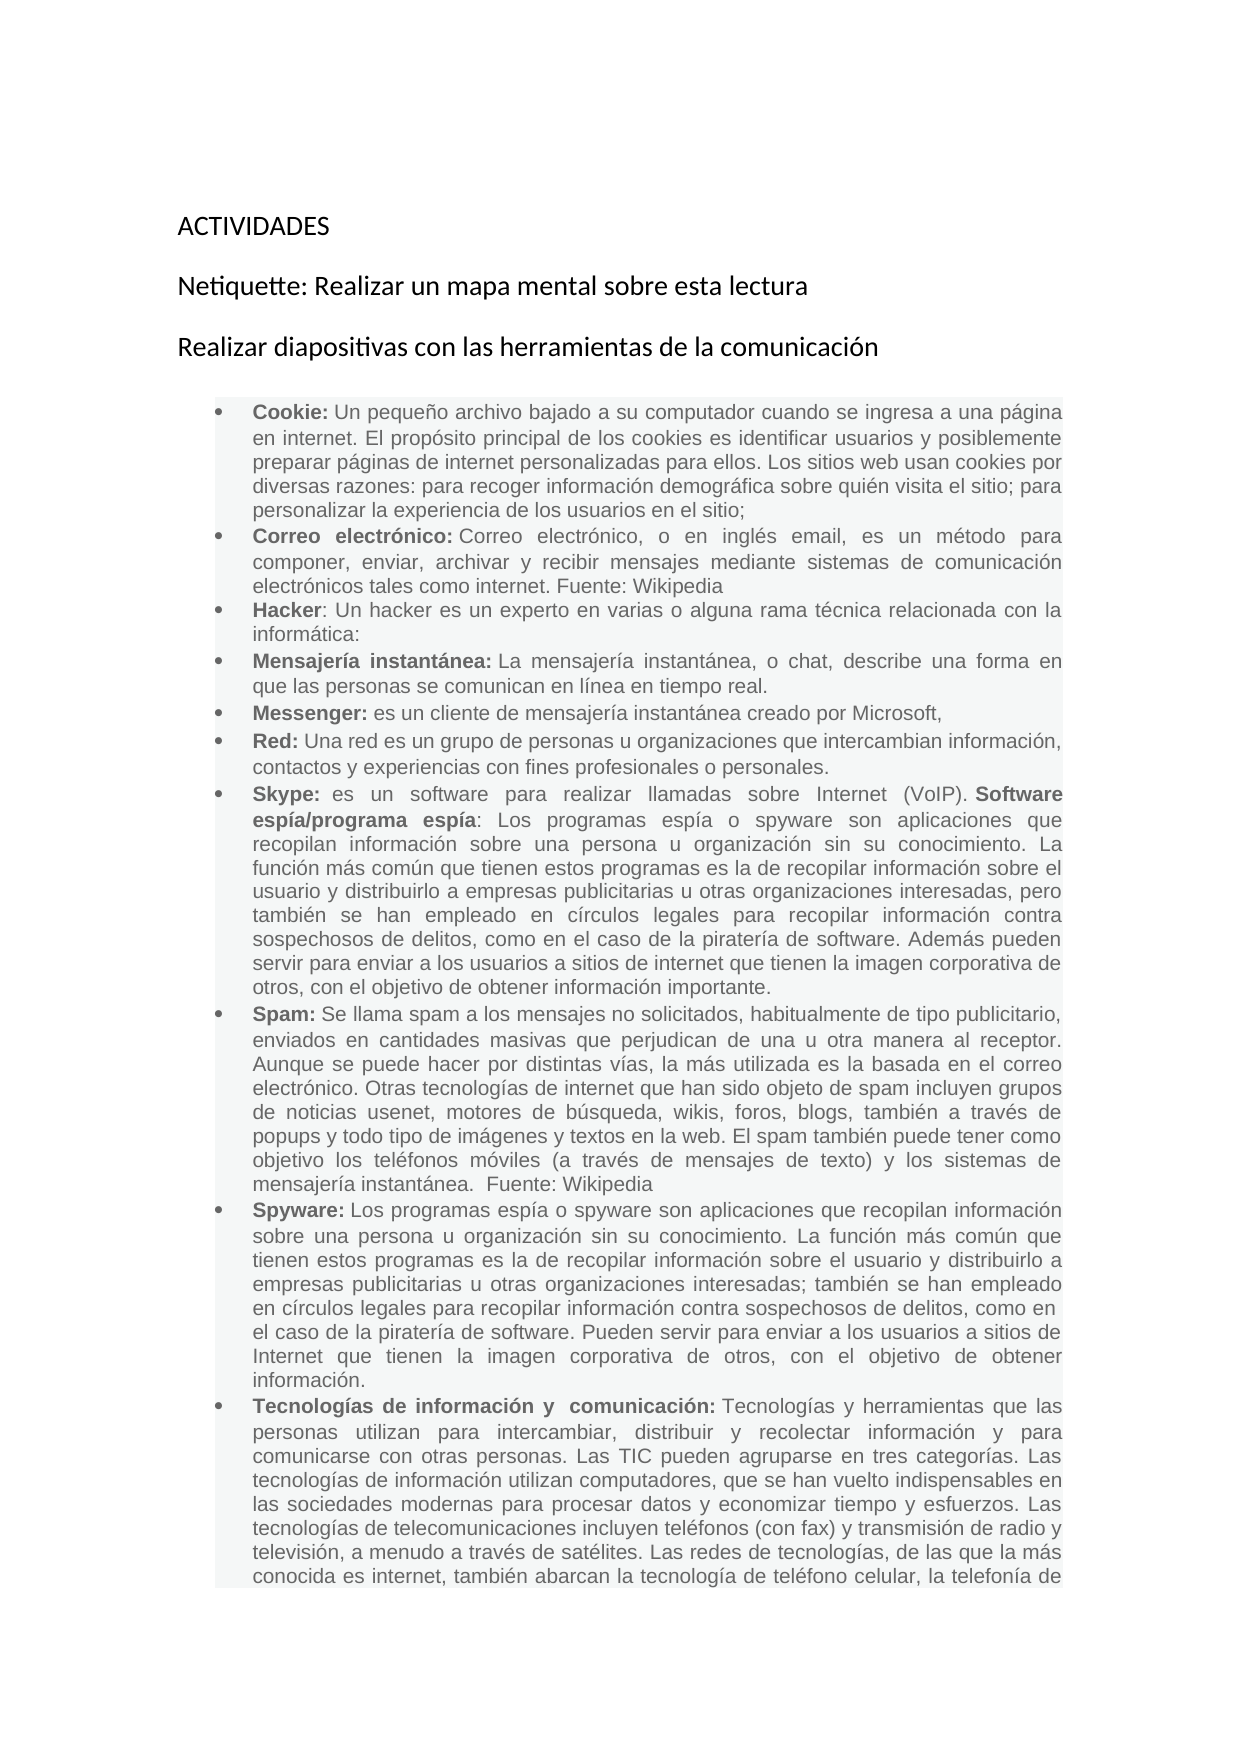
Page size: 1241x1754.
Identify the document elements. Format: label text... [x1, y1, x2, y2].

list Mensajería instantánea: La mensajería instantánea, o chat, describe una forma en que las personas se comunican en línea en tiempo real. [215, 646, 1063, 698]
list Spyware: Los programas espía o spyware son aplicaciones que recopilan información sobre una persona u organización sin su conocimiento. La función más común que tienen estos programas es la de recopilar información sobre el usuario y distribuirlo a empresas publicitarias u otras organizaciones interesadas; también se han empleado en círculos legales para recopilar información contra sospechosos de delitos, como en el caso de la piratería de software. Pueden servir para enviar a los usuarios a sitios de Internet que tienen la imagen corporativa de otros, con el objetivo de obtener información. [215, 1195, 1063, 1391]
text Netiquette: Realizar un mapa mental sobre esta lectura [177, 268, 1063, 303]
list Spam: Se llama spam a los mensajes no solicitados, habitualmente de tipo publicitario, enviados en cantidades masivas que perjudican de una u otra manera al receptor. Aunque se puede hacer por distintas vías, la más utilizada es la basada en el correo electrónico. Otras tecnologías de internet que han sido objeto de spam incluyen grupos de noticias usenet, motores de búsqueda, wikis, foros, blogs, también a través de popups y todo tipo de imágenes y textos en la web. El spam también puede tener como objetivo los teléfonos móviles (a través de mensajes de texto) y los sistemas de mensajería instantánea. Fuente: Wikipedia [215, 999, 1063, 1195]
list Red: Una red es un grupo de personas u organizaciones que intercambian información, contactos y experiencias con fines profesionales o personales. [215, 727, 1063, 779]
list Hacker: Un hacker es un experto en varias o alguna rama técnica relacionada con la informática: [215, 598, 1063, 646]
list Skype: es un software para realizar llamadas sobre Internet (VoIP). Software espía/programa espía: Los programas espía o spyware son aplicaciones que recopilan información sobre una persona u organización sin su conocimiento. La función más común que tienen estos programas es la de recopilar información sobre el usuario y distribuirlo a empresas publicitarias u otras organizaciones interesadas, pero también se han empleado en círculos legales para recopilar información contra sospechosos de delitos, como en el caso de la piratería de software. Además pueden servir para enviar a los usuarios a sitios de internet que tienen la imagen corporativa de otros, con el objetivo de obtener información importante. [215, 779, 1063, 999]
list Messenger: es un cliente de mensajería instantánea creado por Microsoft, [215, 698, 1063, 727]
text ACTIVIDADES [177, 208, 1063, 242]
text Realizar diapositivas con las herramientas de la comunicación [177, 328, 1063, 363]
list Cookie: Un pequeño archivo bajado a su computador cuando se ingresa a una página en internet. El propósito principal de los cookies es identificar usuarios y posiblemente preparar páginas de internet personalizadas para ellos. Los sitios web usan cookies por diversas razones: para recoger información demográfica sobre quién visita el sitio; para personalizar la experiencia de los usuarios en el sitio; [215, 397, 1063, 521]
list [215, 1391, 1063, 1588]
list Correo electrónico: Correo electrónico, o en inglés email, es un método para componer, enviar, archivar y recibir mensajes mediante sistemas de comunicación electrónicos tales como internet. Fuente: Wikipedia [215, 521, 1063, 598]
